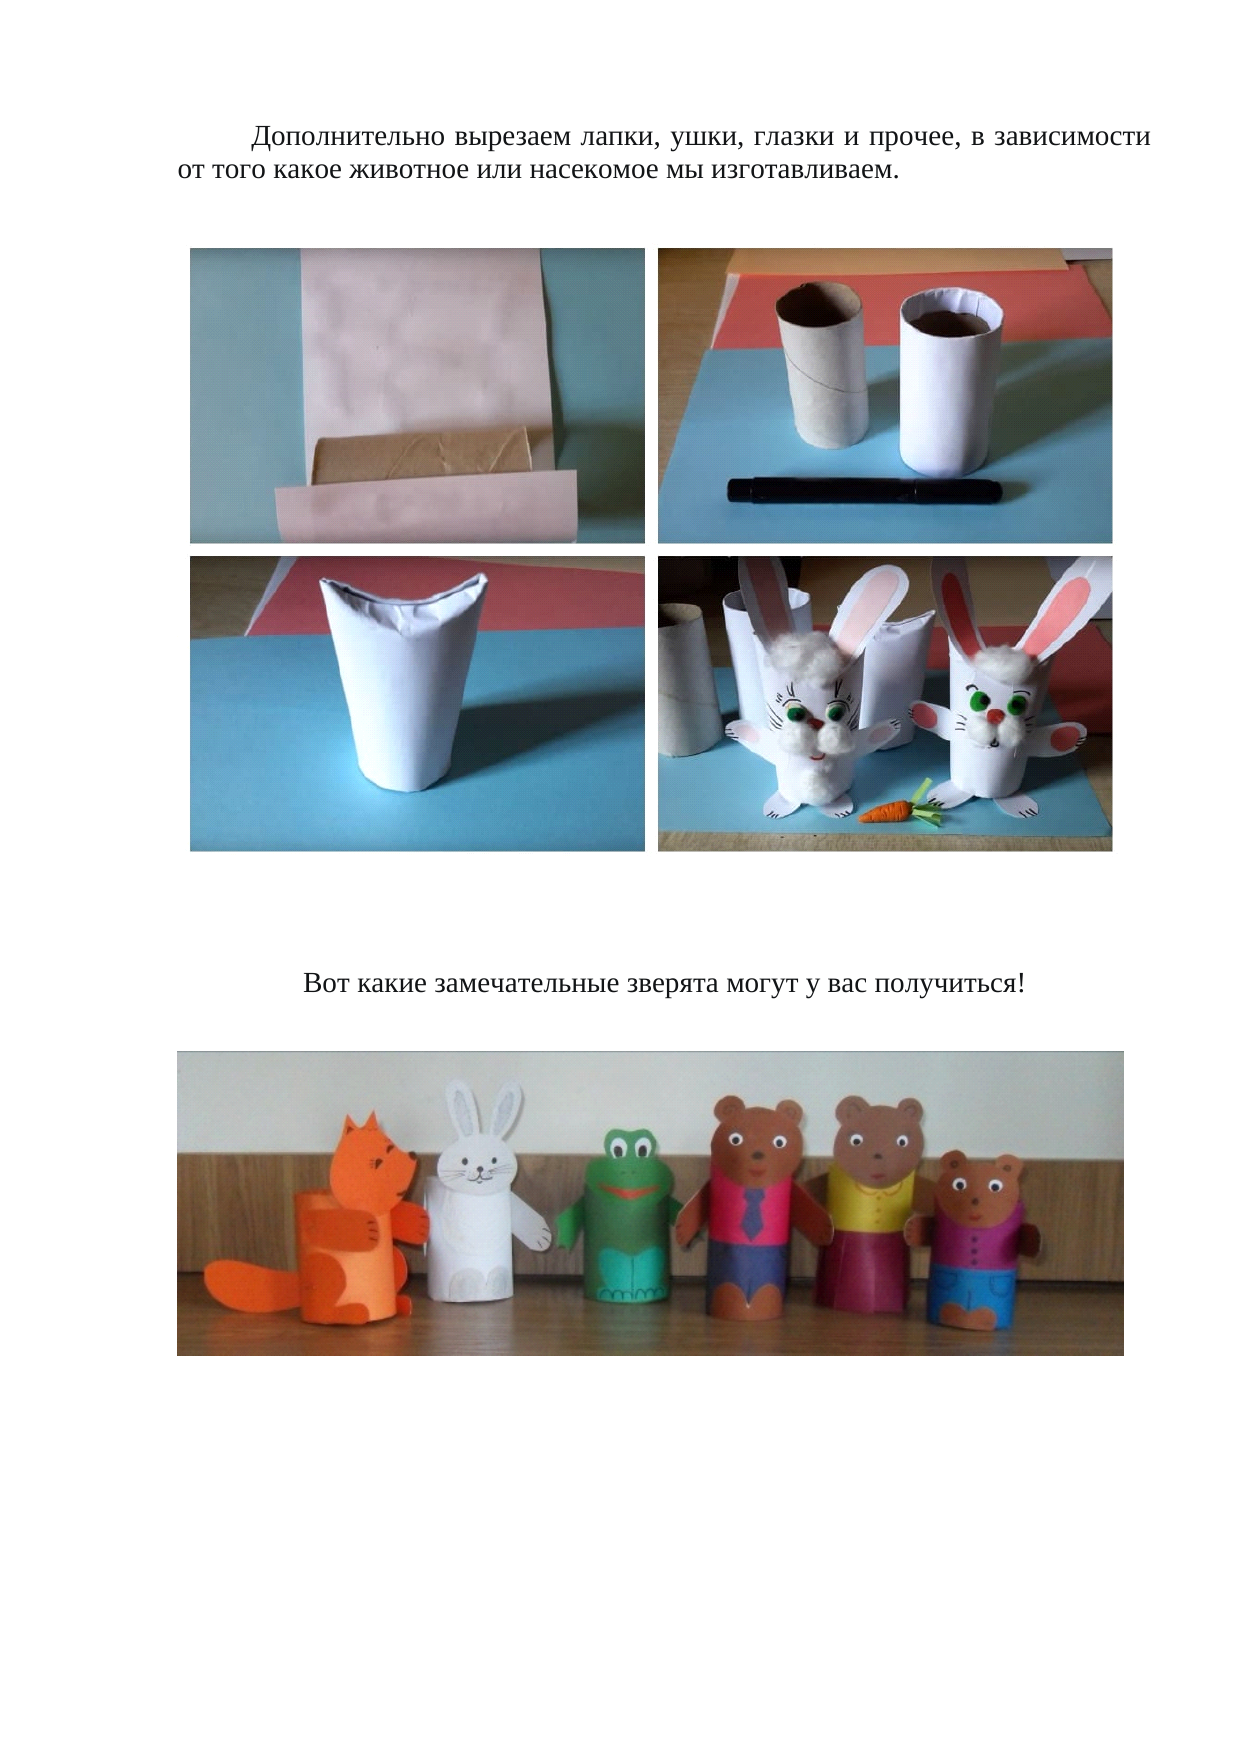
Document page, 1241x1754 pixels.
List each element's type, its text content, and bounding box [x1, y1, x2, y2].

picture [177, 235, 1124, 864]
text Дополнительно вырезаем лапки, ушки, глазки и прочее, в зависимости от того какое животное или насекомое мы изготавливаем. [177, 118, 1152, 185]
text Вот какие замечательные зверята могут у вас получиться! [177, 966, 1152, 999]
picture [177, 1051, 1124, 1356]
